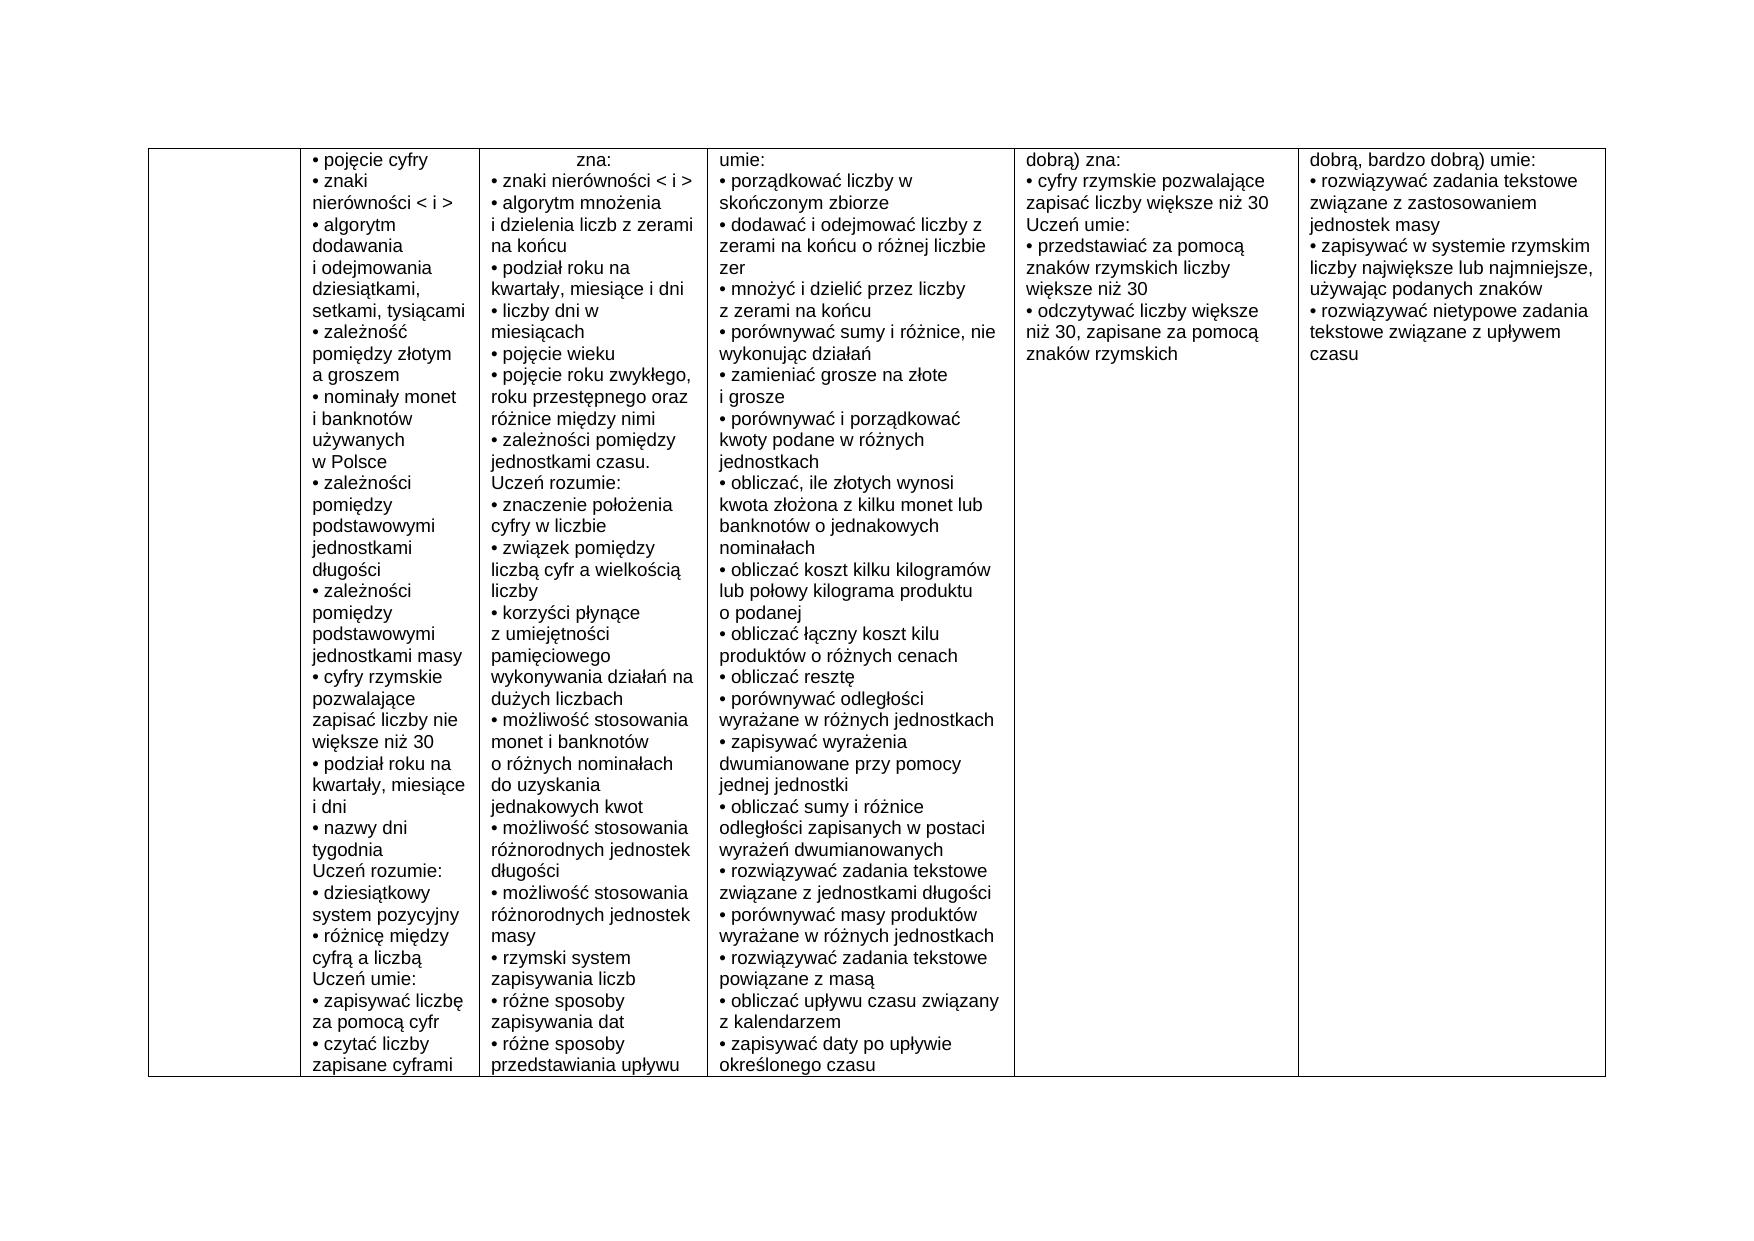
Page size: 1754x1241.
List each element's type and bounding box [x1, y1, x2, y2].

table_cell [301, 149, 479, 1076]
table_cell [708, 149, 1014, 1076]
table_cell [480, 149, 707, 1076]
table_cell [1299, 149, 1605, 1076]
table_cell [1015, 149, 1298, 1076]
table_cell [149, 149, 300, 1076]
